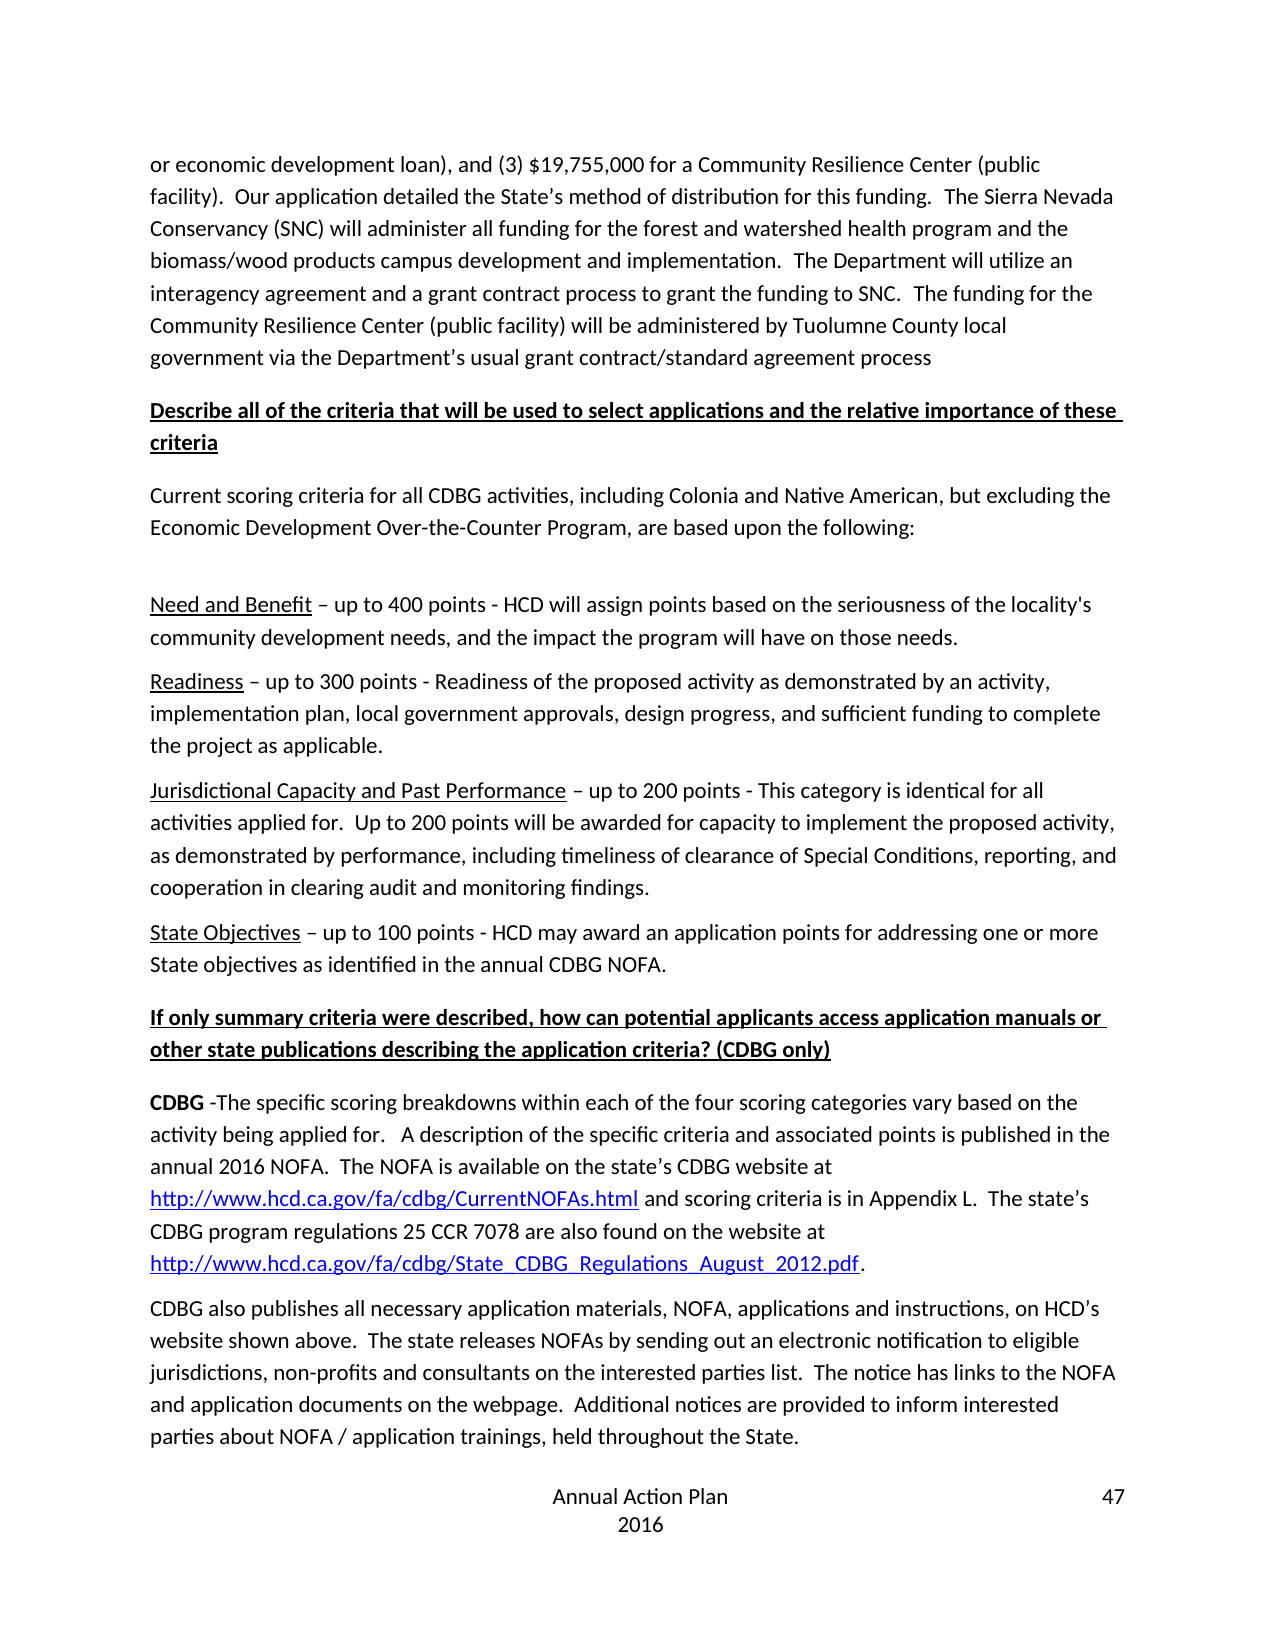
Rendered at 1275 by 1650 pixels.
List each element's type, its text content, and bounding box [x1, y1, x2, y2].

text Need and Benefit – up to 400 points - HCD will assign points based on the seriousness of the locality's community development needs, and the impact the program will have on those needs. [150, 590, 1125, 651]
text Readiness – up to 300 points - Readiness of the proposed activity as demonstrated by an activity, implementation plan, local government approvals, design progress, and sufficient funding to complete the project as applicable. [150, 667, 1125, 760]
text Current scoring criteria for all CDBG activities, including Colonia and Native American, but excluding the Economic Development Over-the-Counter Program, are based upon the following: [150, 481, 1125, 542]
text If only summary criteria were described, how can potential applicants access application manuals or other state publications describing the application criteria? (CDBG only) [150, 1003, 1125, 1063]
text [150, 150, 1125, 371]
text State Objectives – up to 100 points - HCD may award an application points for addressing one or more State objectives as identified in the annual CDBG NOFA. [150, 918, 1125, 978]
text CDBG -The specific scoring breakdowns within each of the four scoring categories vary based on the activity being applied for. A description of the specific criteria and associated points is published in the annual 2016 NOFA. The NOFA is available on the state’s CDBG website at http://www.hcd.ca.gov/fa/cdbg/CurrentNOFAs.html and scoring criteria is in Appendix L. The state’s CDBG program regulations 25 CCR 7078 are also found on the website at http://www.hcd.ca.gov/fa/cdbg/State_CDBG_Regulations_August_2012.pdf. [150, 1088, 1125, 1277]
text Jurisdictional Capacity and Past Performance – up to 200 points - This category is identical for all activities applied for. Up to 200 points will be awarded for capacity to implement the proposed activity, as demonstrated by performance, including timeliness of clearance of Special Conditions, reporting, and cooperation in clearing audit and monitoring findings. [150, 776, 1125, 901]
text CDBG also publishes all necessary application materials, NOFA, applications and instructions, on HCD’s website shown above. The state releases NOFAs by sending out an electronic notification to eligible jurisdictions, non-profits and consultants on the interested parties list. The notice has links to the NOFA and application documents on the webpage. Additional notices are provided to inform interested parties about NOFA / application trainings, held throughout the State. [150, 1294, 1125, 1450]
text Describe all of the criteria that will be used to select applications and the relative importance of these criteria [150, 396, 1125, 456]
